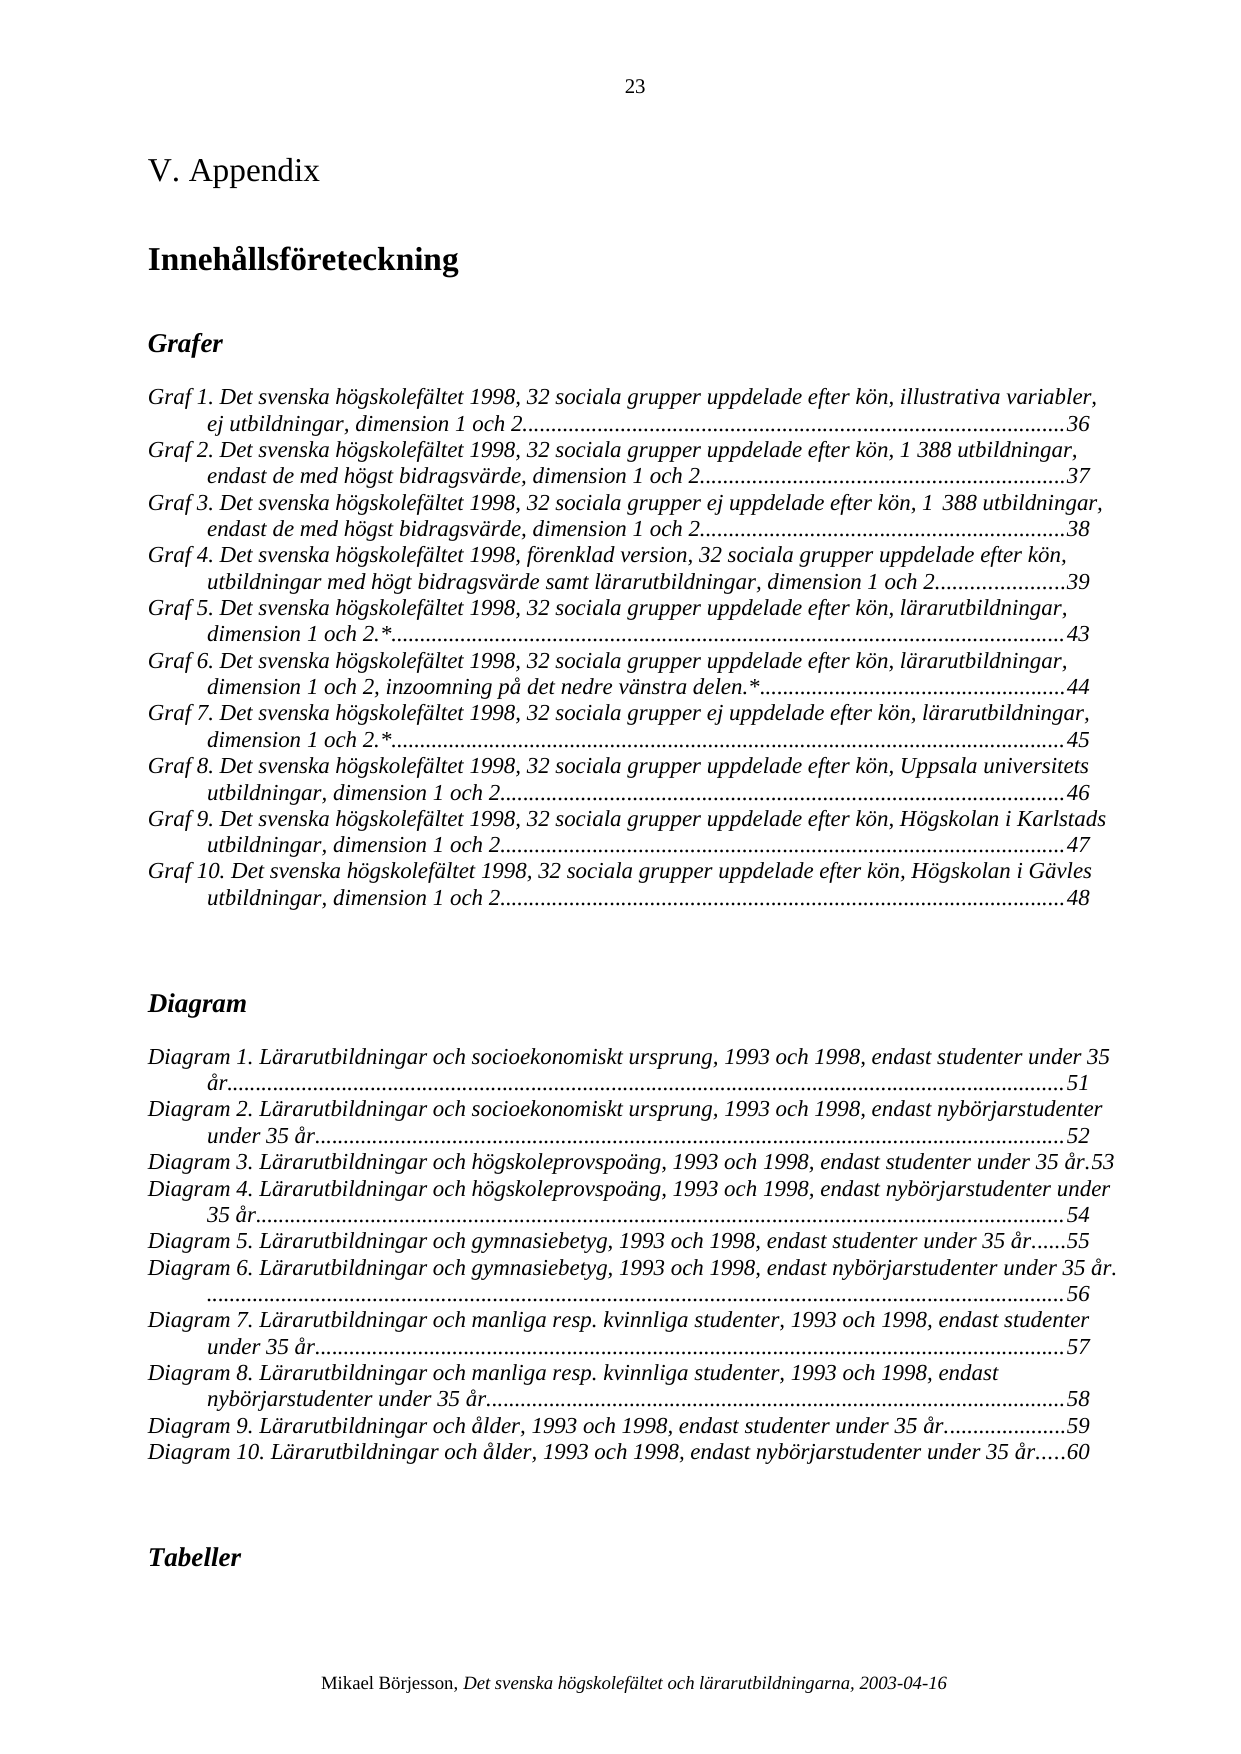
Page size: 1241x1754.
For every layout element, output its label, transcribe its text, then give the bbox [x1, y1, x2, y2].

text Diagram 6. Lärarutbildningar och gymnasiebetyg, 1993 och 1998, endast nybörjarstudenter under 35 år. 56 [148, 1254, 1122, 1306]
text Graf 8. Det svenska högskolefältet 1998, 32 sociala grupper uppdelade efter kön, Uppsala universitets utbildningar, dimension 1 och 2. 46 [148, 752, 1122, 805]
text Graf 9. Det svenska högskolefältet 1998, 32 sociala grupper uppdelade efter kön, Högskolan i Karlstads utbildningar, dimension 1 och 2. 47 [148, 805, 1122, 858]
text Diagram 5. Lärarutbildningar och gymnasiebetyg, 1993 och 1998, endast studenter under 35 år. 55 [148, 1227, 1122, 1254]
text Graf 1. Det svenska högskolefältet 1998, 32 sociala grupper uppdelade efter kön, illustrativa variabler, ej utbildningar, dimension 1 och 2. 36 [148, 383, 1122, 436]
text Graf 7. Det svenska högskolefältet 1998, 32 sociala grupper ej uppdelade efter kön, lärarutbildningar, dimension 1 och 2.* 45 [148, 699, 1122, 752]
text Diagram 9. Lärarutbildningar och ålder, 1993 och 1998, endast studenter under 35 år. 59 [148, 1412, 1122, 1438]
text Diagram 8. Lärarutbildningar och manliga resp. kvinnliga studenter, 1993 och 1998, endast nybörjarstudenter under 35 år. 58 [148, 1359, 1122, 1412]
text Diagram [148, 987, 1122, 1018]
text Graf 10. Det svenska högskolefältet 1998, 32 sociala grupper uppdelade efter kön, Högskolan i Gävles utbildningar, dimension 1 och 2. 48 [148, 858, 1122, 910]
text Tabeller [148, 1541, 1122, 1572]
text Diagram 1. Lärarutbildningar och socioekonomiskt ursprung, 1993 och 1998, endast studenter under 35 år. 51 [148, 1043, 1122, 1096]
text Diagram 2. Lärarutbildningar och socioekonomiskt ursprung, 1993 och 1998, endast nybörjarstudenter under 35 år. 52 [148, 1096, 1122, 1148]
text Diagram 3. Lärarutbildningar och högskoleprovspoäng, 1993 och 1998, endast studenter under 35 år. 53 [148, 1148, 1122, 1174]
text Graf 2. Det svenska högskolefältet 1998, 32 sociala grupper uppdelade efter kön, 1 388 utbildningar, endast de med högst bidragsvärde, dimension 1 och 2. 37 [148, 436, 1122, 489]
text Diagram 7. Lärarutbildningar och manliga resp. kvinnliga studenter, 1993 och 1998, endast studenter under 35 år. 57 [148, 1306, 1122, 1359]
text Graf 3. Det svenska högskolefältet 1998, 32 sociala grupper ej uppdelade efter kön, 1 388 utbildningar, endast de med högst bidragsvärde, dimension 1 och 2. 38 [148, 489, 1122, 541]
text Diagram 10. Lärarutbildningar och ålder, 1993 och 1998, endast nybörjarstudenter under 35 år. 60 [148, 1438, 1122, 1464]
list Innehållsföreteckning [148, 239, 1122, 277]
text Grafer [148, 327, 1122, 358]
text Graf 6. Det svenska högskolefältet 1998, 32 sociala grupper uppdelade efter kön, lärarutbildningar, dimension 1 och 2, inzoomning på det nedre vänstra delen.* 44 [148, 647, 1122, 699]
subtitle Appendix [148, 150, 1122, 189]
text Graf 5. Det svenska högskolefältet 1998, 32 sociala grupper uppdelade efter kön, lärarutbildningar, dimension 1 och 2.* 43 [148, 594, 1122, 647]
text Graf 4. Det svenska högskolefältet 1998, förenklad version, 32 sociala grupper uppdelade efter kön, utbildningar med högt bidragsvärde samt lärarutbildningar, dimension 1 och 2. 39 [148, 541, 1122, 594]
text Diagram 4. Lärarutbildningar och högskoleprovspoäng, 1993 och 1998, endast nybörjarstudenter under 35 år. 54 [148, 1174, 1122, 1227]
